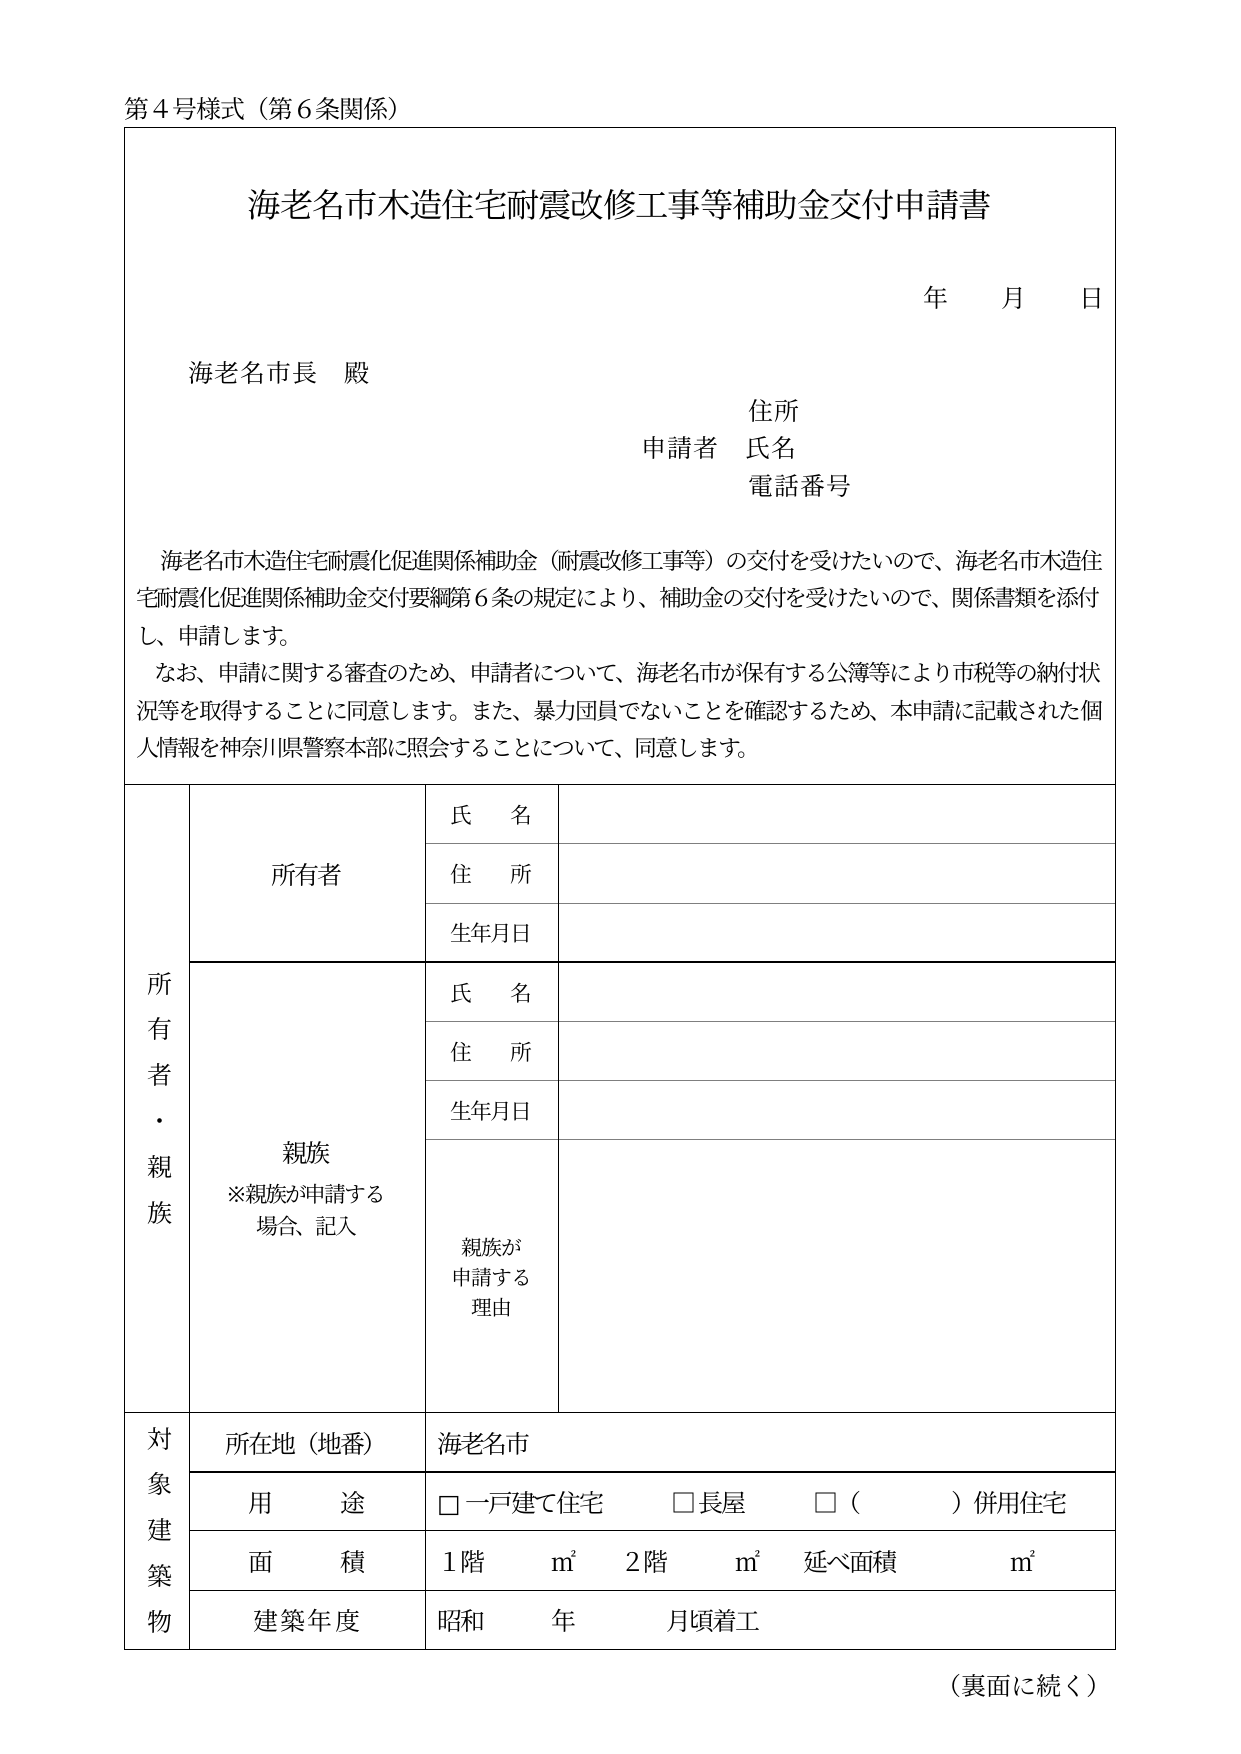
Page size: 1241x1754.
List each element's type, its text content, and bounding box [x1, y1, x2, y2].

table_cell □ 一戸建て住宅 □ 長屋 □（ ）併用住宅 [426, 1473, 1115, 1530]
table_cell 昭和 年 月頃着工 [426, 1591, 1115, 1648]
table_cell [559, 904, 1115, 961]
table_cell 住 所 [426, 844, 558, 902]
table_cell 海老名市 [426, 1413, 1115, 1471]
table_cell [559, 844, 1115, 902]
table_cell 対 象 建 築 物 [125, 1413, 189, 1648]
table_cell 建 築 年 度 [190, 1591, 425, 1648]
table_cell 生年月日 [426, 1081, 558, 1139]
table_cell [559, 785, 1115, 843]
table_cell [559, 1081, 1115, 1139]
table_cell [559, 1140, 1115, 1412]
table_cell 用 途 [190, 1473, 425, 1530]
table_cell 生年月日 [426, 904, 558, 961]
table_cell １階 ㎡ ２階 ㎡ 延べ面積 ㎡ [426, 1531, 1115, 1589]
table_cell 氏 名 [426, 963, 558, 1021]
table_cell 住 所 [426, 1022, 558, 1079]
table_header 海老名市木造住宅耐震改修工事等補助金交付申請書 年 月 日 海老名市長 殿 住所 申請者 氏名 電話番号 海老名市木造住宅耐震化促進関係補助金（耐震改修工事等）の交付を受けたいので、海老名市木造住宅耐震化促進関係補助金交付要綱第６条の規定により、補助金の交付を受けたいので、関係書類を添付し、申請します。 なお、申請に関する審査のため、申請者について、海老名市が保有する公簿等により市税等の納付状況等を取得することに同意します。また、暴力団員でないことを確認するため、本申請に記載された個人情報を神奈川県警察本部に照会することについて、同意します。 [125, 128, 1115, 784]
table_cell 所 有 者 ・ 親 族 [125, 785, 189, 1412]
table_cell 面 積 [190, 1531, 425, 1589]
table_cell 所在地（地番） [190, 1413, 425, 1471]
text 第４号様式（第６条関係） [124, 89, 1116, 127]
table_cell 親族が 申請する 理由 [426, 1140, 558, 1412]
table_cell 親族 ※親族が申請する 場合、記入 [190, 963, 425, 1412]
table_cell 氏 名 [426, 785, 558, 843]
table_cell 所有者 [190, 785, 425, 961]
table_cell [559, 1022, 1115, 1079]
table_cell [559, 963, 1115, 1021]
